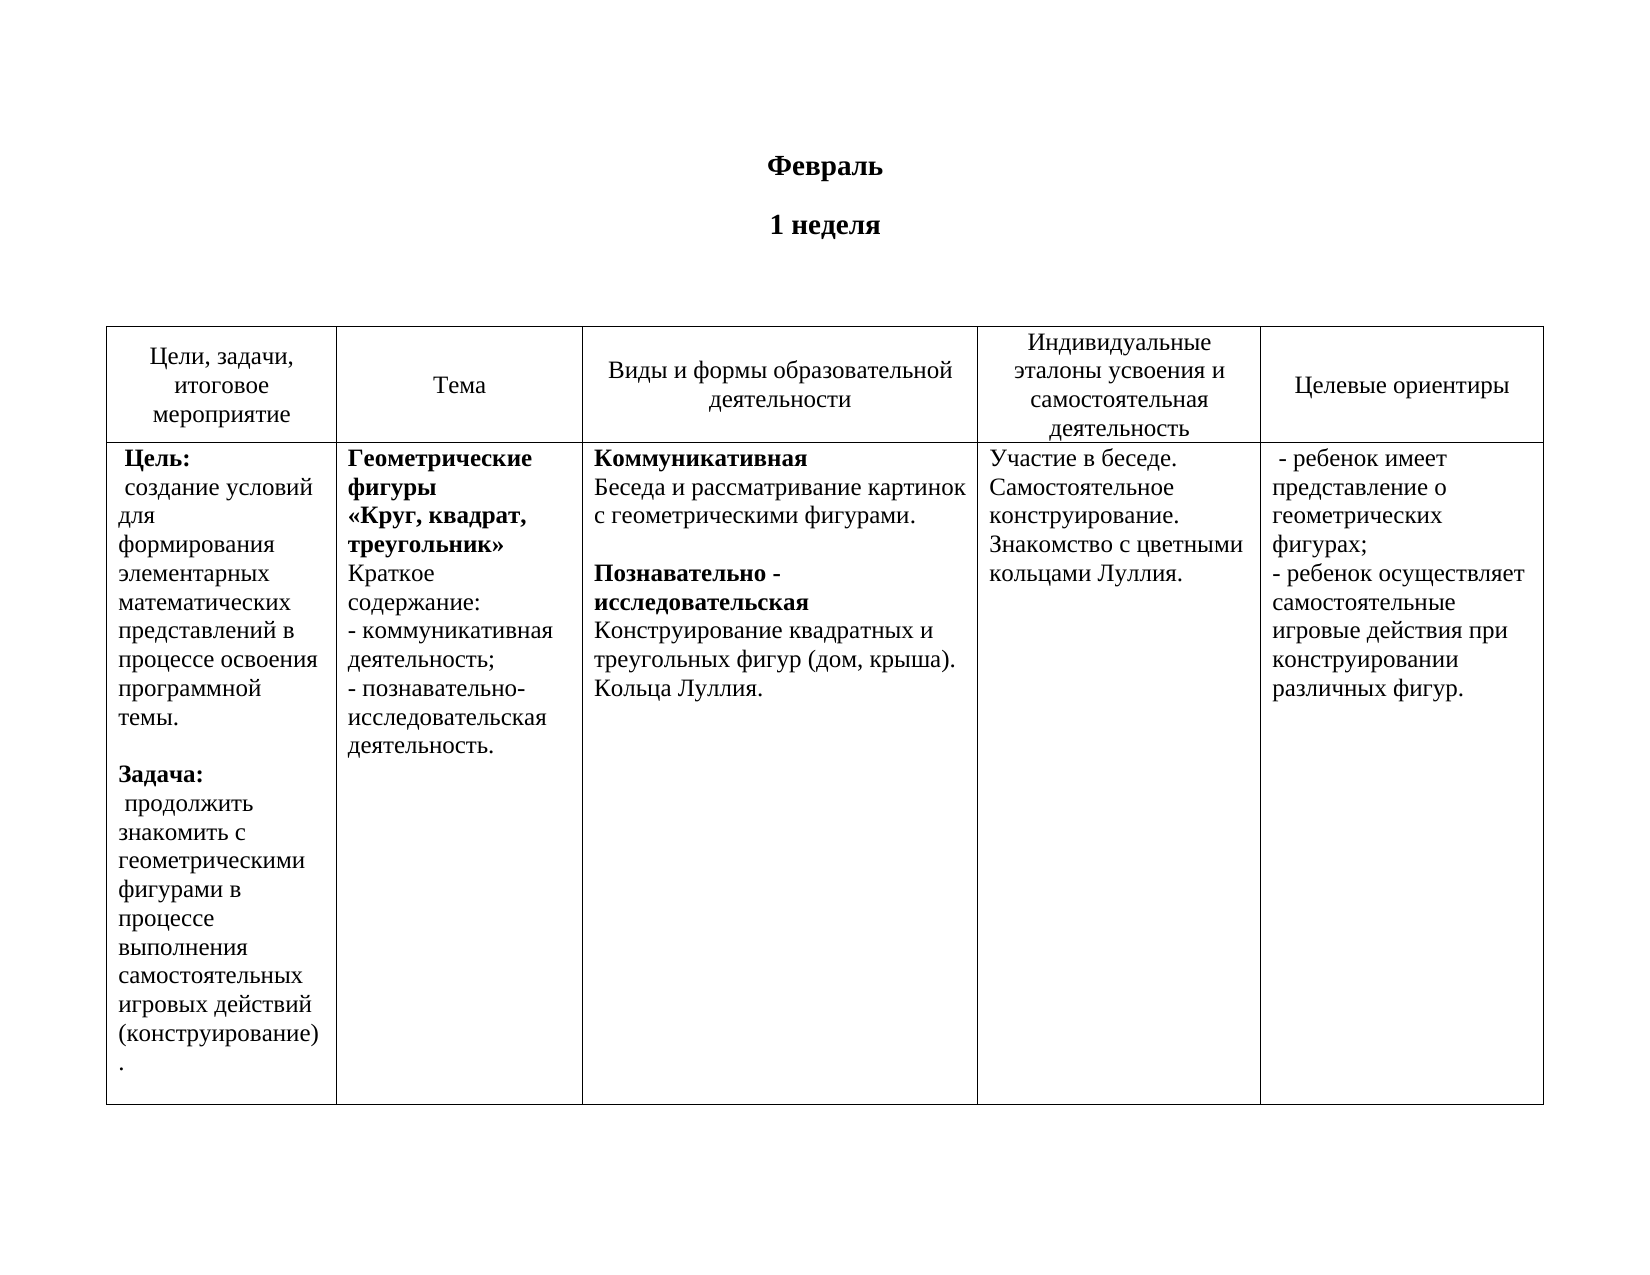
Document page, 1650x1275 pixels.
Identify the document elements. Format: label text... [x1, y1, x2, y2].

table_header Целевые ориентиры [1261, 327, 1543, 442]
table_header Индивидуальные эталоны усвоения и самостоятельная деятельность [978, 327, 1260, 442]
table_header Виды и формы образовательной деятельности [583, 327, 977, 442]
table_header Цели, задачи, итоговое мероприятие [107, 327, 336, 442]
table_cell Цель: создание условий для формирования элементарных математических представлений в процессе освоения программной темы. Задача: продолжить знакомить с геометрическими фигурами в процессе выполнения самостоятельных игровых действий (конструирование). [107, 443, 336, 1104]
text Февраль [118, 148, 1532, 181]
table_cell Коммуникативная Беседа и рассматривание картинок с геометрическими фигурами. Познавательно - исследовательская Конструирование квадратных и треугольных фигур (дом, крыша). Кольца Луллия. [583, 443, 977, 1104]
table_cell Геометрические фигуры «Круг, квадрат, треугольник» Краткое содержание: - коммуникативная деятельность; - познавательно- исследовательская деятельность. [337, 443, 582, 1104]
table_header Тема [337, 327, 582, 442]
text 1 неделя [118, 207, 1532, 241]
table_cell Участие в беседе. Самостоятельное конструирование. Знакомство с цветными кольцами Луллия. [978, 443, 1260, 1104]
table_cell - ребенок имеет представление о геометрических фигурах; - ребенок осуществляет самостоятельные игровые действия при конструировании различных фигур. [1261, 443, 1543, 1104]
